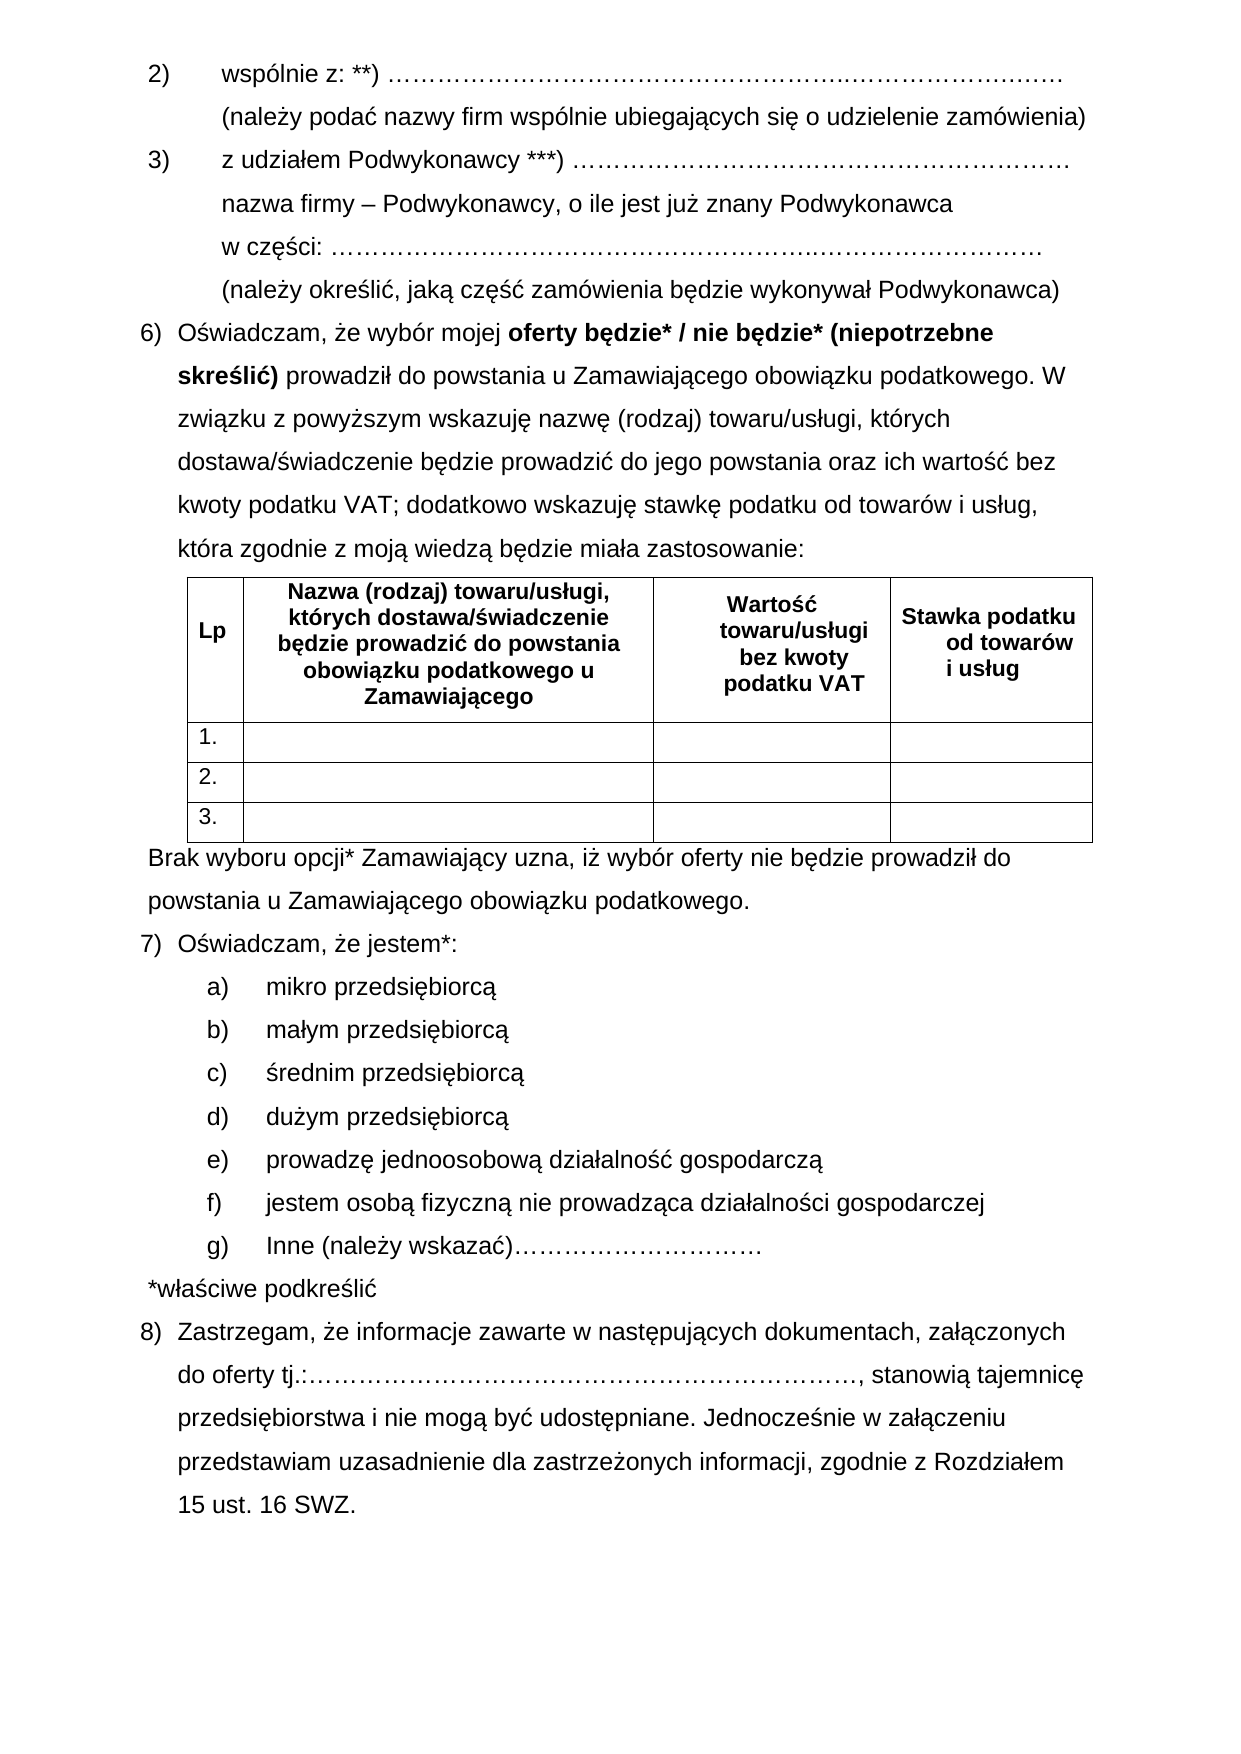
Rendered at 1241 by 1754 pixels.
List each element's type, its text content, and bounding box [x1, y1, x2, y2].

text 2) wspólnie z: **) ………………………………………………..……………….….… [148, 59, 1093, 88]
table_header Lp. [188, 578, 243, 722]
table_cell [654, 763, 890, 802]
list Zastrzegam, że informacje zawarte w następujących dokumentach, załączonych do oferty tj.:…………………………………………………………, stanowią tajemnicę przedsiębiorstwa i nie mogą być udostępniane. Jednocześnie w załączeniu przedstawiam uzasadnienie dla zastrzeżonych informacji, zgodnie z Rozdziałem 15 ust. 16 SWZ. [140, 1317, 1093, 1518]
list Inne (należy wskazać)………………………… [207, 1231, 1093, 1259]
text (należy określić, jaką część zamówienia będzie wykonywał Podwykonawca) [148, 275, 1093, 303]
table_cell 2. [188, 763, 243, 802]
list małym przedsiębiorcą [207, 1015, 1093, 1044]
table_cell [654, 803, 890, 842]
table_header Stawka podatku od towarów i usług [891, 578, 1092, 722]
text Brak wyboru opcji* Zamawiający uzna, iż wybór oferty nie będzie prowadził do powstania u Zamawiającego obowiązku podatkowego. [148, 843, 1093, 914]
table_cell [891, 763, 1092, 802]
list jestem osobą fizyczną nie prowadząca działalności gospodarczej [207, 1188, 1093, 1216]
table_cell [654, 723, 890, 762]
list mikro przedsiębiorcą [207, 972, 1093, 1001]
table_cell 1. [188, 723, 243, 762]
list dużym przedsiębiorcą [207, 1101, 1093, 1130]
list Oświadczam, że wybór mojej oferty będzie* / nie będzie* (niepotrzebne skreślić) prowadził do powstania u Zamawiającego obowiązku podatkowego. W związku z powyższym wskazuję nazwę (rodzaj) towaru/usługi, których dostawa/świadczenie będzie prowadzić do jego powstania oraz ich wartość bez kwoty podatku VAT; dodatkowo wskazuję stawkę podatku od towarów i usług, która zgodnie z moją wiedzą będzie miała zastosowanie: [140, 318, 1093, 562]
list średnim przedsiębiorcą [207, 1058, 1093, 1087]
table_cell [244, 763, 653, 802]
table_cell [891, 723, 1092, 762]
table_cell [244, 723, 653, 762]
table_header Nazwa (rodzaj) towaru/usługi, których dostawa/świadczenie będzie prowadzić do powstania obowiązku podatkowego u Zamawiającego [244, 578, 653, 722]
table_cell 3. [188, 803, 243, 842]
text *właściwe podkreślić [148, 1274, 1093, 1303]
table_header Wartość towaru/usługi bez kwoty podatku VAT [654, 578, 890, 722]
list Oświadczam, że jestem*: [140, 929, 1093, 958]
text w części: …………………………………………………..……………………… [148, 232, 1093, 260]
table_cell [891, 803, 1092, 842]
text nazwa firmy – Podwykonawcy, o ile jest już znany Podwykonawca [148, 188, 1093, 217]
text (należy podać nazwy firm wspólnie ubiegających się o udzielenie zamówienia) [148, 102, 1093, 131]
table_cell [244, 803, 653, 842]
list prowadzę jednoosobową działalność gospodarczą [207, 1144, 1093, 1173]
text 3) z udziałem Podwykonawcy ***) …………………………………………………… [148, 145, 1093, 174]
